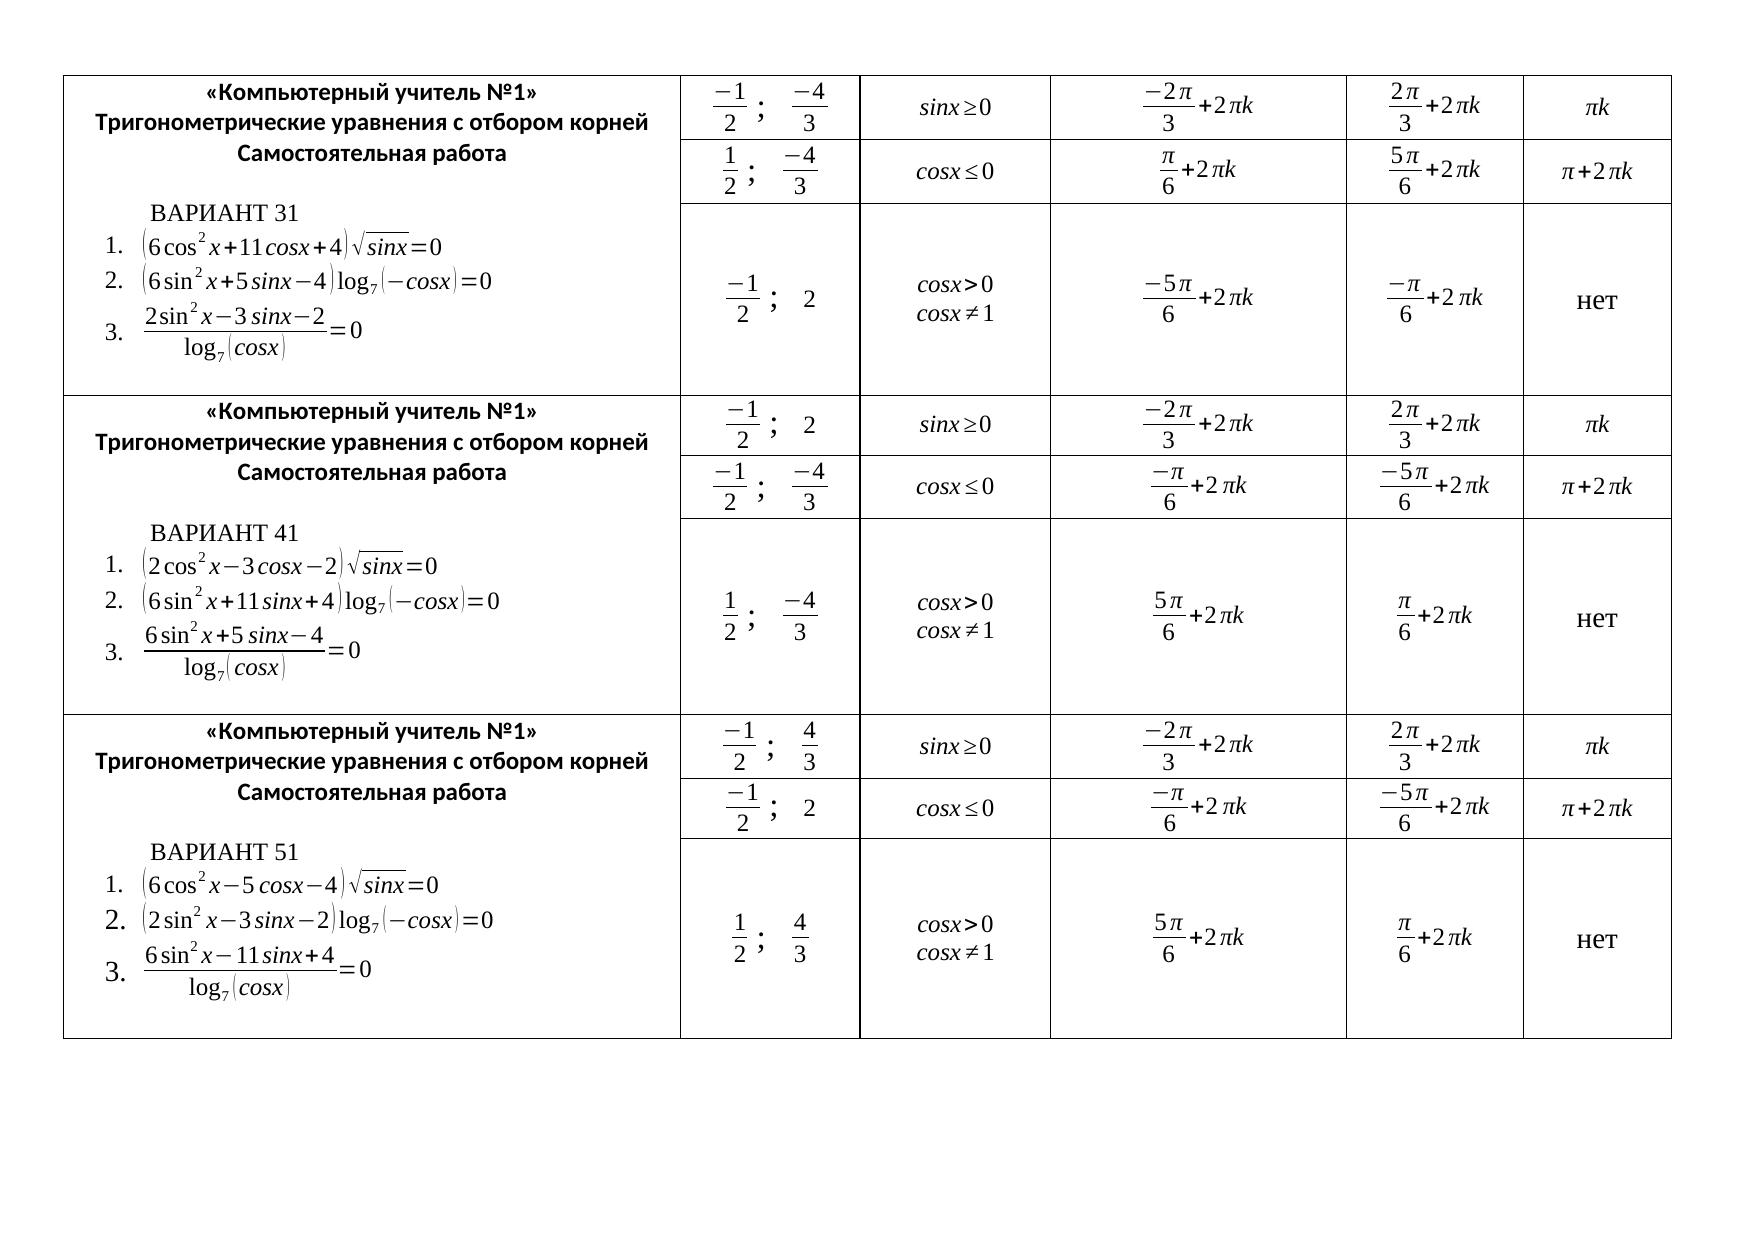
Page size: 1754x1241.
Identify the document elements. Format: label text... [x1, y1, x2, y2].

table_cell [1524, 715, 1671, 778]
table_cell ; [681, 140, 859, 202]
table_cell ; [681, 396, 859, 454]
table_header ; [681, 76, 859, 139]
table_cell ; [681, 715, 859, 778]
table_cell [1051, 715, 1346, 778]
table_cell [1347, 140, 1523, 202]
table_cell [1347, 396, 1523, 454]
table_cell [1347, 456, 1523, 518]
table_cell [1524, 456, 1671, 518]
table_cell [1524, 396, 1671, 454]
table_cell ; [681, 204, 859, 394]
table_cell [1347, 715, 1523, 778]
table_header [1524, 76, 1671, 139]
table_cell ; [681, 779, 859, 838]
table_cell ; [681, 519, 859, 714]
table_cell [861, 839, 1050, 1038]
table_cell [1051, 396, 1346, 454]
table_cell [861, 204, 1050, 394]
table_cell ; [681, 839, 859, 1038]
table_cell [1051, 779, 1346, 838]
table_header «Компьютерный учитель №1» Тригонометрические уравнения с отбором корней Самостоятельная работа ВАРИАНТ 31 [64, 76, 680, 394]
table_cell нет [1524, 519, 1671, 714]
table_cell [861, 519, 1050, 714]
table_cell [1524, 779, 1671, 838]
table_cell [861, 396, 1050, 454]
table_cell [861, 140, 1050, 202]
table_cell [1524, 140, 1671, 202]
table_cell [1347, 519, 1523, 714]
table_cell [1051, 204, 1346, 394]
table_cell [861, 779, 1050, 838]
table_cell [1051, 839, 1346, 1038]
table_cell [1347, 839, 1523, 1038]
table_cell ; [681, 456, 859, 518]
table_cell [861, 456, 1050, 518]
table_cell «Компьютерный учитель №1» Тригонометрические уравнения с отбором корней Самостоятельная работа ВАРИАНТ 41 [64, 396, 680, 714]
table_cell [1051, 519, 1346, 714]
table_cell [1051, 456, 1346, 518]
table_cell [1347, 779, 1523, 838]
table_cell [1347, 204, 1523, 394]
table_header [861, 76, 1050, 139]
table_cell [1051, 140, 1346, 202]
table_cell нет [1524, 839, 1671, 1038]
table_header [1051, 76, 1346, 139]
table_cell [861, 715, 1050, 778]
table_cell нет [1524, 204, 1671, 394]
table_header [1347, 76, 1523, 139]
table_cell «Компьютерный учитель №1» Тригонометрические уравнения с отбором корней Самостоятельная работа ВАРИАНТ 51 [64, 715, 680, 1038]
